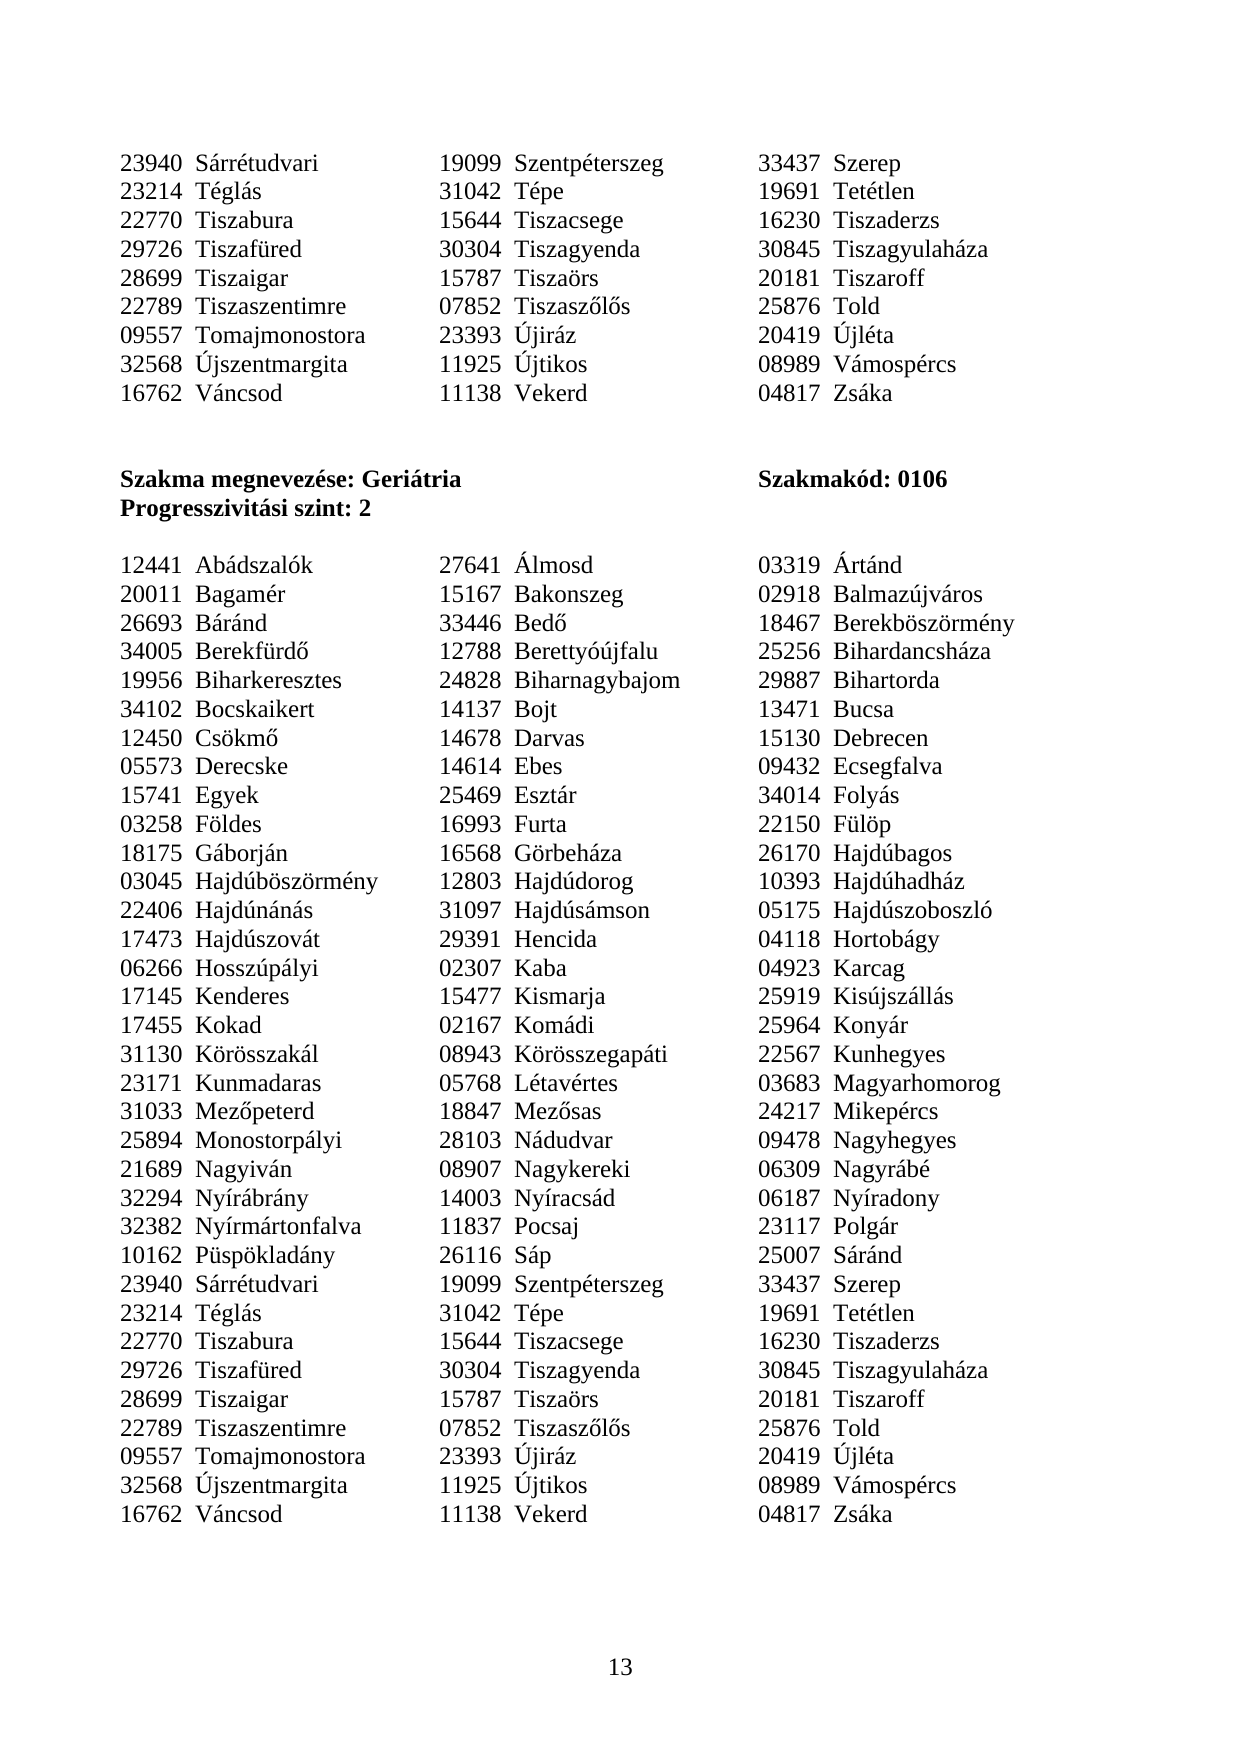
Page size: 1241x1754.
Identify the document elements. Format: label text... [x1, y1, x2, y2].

text 32568 Újszentmargita 11925 Újtikos 08989 Vámospércs [120, 349, 1120, 378]
text 21689 Nagyiván 08907 Nagykereki 06309 Nagyrábé [120, 1154, 1120, 1183]
text 29726 Tiszafüred 30304 Tiszagyenda 30845 Tiszagyulaháza [120, 234, 1120, 263]
text 34005 Berekfürdő 12788 Berettyóújfalu 25256 Bihardancsháza [120, 636, 1120, 665]
text 12441 Abádszalók 27641 Álmosd 03319 Ártánd [120, 550, 1120, 579]
text 23940 Sárrétudvari 19099 Szentpéterszeg 33437 Szerep [120, 1269, 1120, 1298]
text 32382 Nyírmártonfalva 11837 Pocsaj 23117 Polgár [120, 1211, 1120, 1240]
text 28699 Tiszaigar 15787 Tiszaörs 20181 Tiszaroff [120, 1384, 1120, 1413]
text 26693 Báránd 33446 Bedő 18467 Berekböszörmény [120, 608, 1120, 636]
text 22770 Tiszabura 15644 Tiszacsege 16230 Tiszaderzs [120, 205, 1120, 234]
text 28699 Tiszaigar 15787 Tiszaörs 20181 Tiszaroff [120, 263, 1120, 291]
text Progresszivitási szint: 2 [120, 493, 1120, 521]
text 22789 Tiszaszentimre 07852 Tiszaszőlős 25876 Told [120, 291, 1120, 320]
text 12450 Csökmő 14678 Darvas 15130 Debrecen [120, 723, 1120, 751]
text 17473 Hajdúszovát 29391 Hencida 04118 Hortobágy [120, 924, 1120, 953]
text 16762 Váncsod 11138 Vekerd 04817 Zsáka [120, 1499, 1120, 1528]
text 34102 Bocskaikert 14137 Bojt 13471 Bucsa [120, 694, 1120, 723]
text 06266 Hosszúpályi 02307 Kaba 04923 Karcag [120, 953, 1120, 981]
text 09557 Tomajmonostora 23393 Újiráz 20419 Újléta [120, 320, 1120, 349]
text 31033 Mezőpeterd 18847 Mezősas 24217 Mikepércs [120, 1096, 1120, 1125]
text 32568 Újszentmargita 11925 Újtikos 08989 Vámospércs [120, 1470, 1120, 1499]
text 15741 Egyek 25469 Esztár 34014 Folyás [120, 780, 1120, 809]
text 22789 Tiszaszentimre 07852 Tiszaszőlős 25876 Told [120, 1413, 1120, 1441]
text 31130 Körösszakál 08943 Körösszegapáti 22567 Kunhegyes [120, 1039, 1120, 1068]
text 22770 Tiszabura 15644 Tiszacsege 16230 Tiszaderzs [120, 1326, 1120, 1355]
text Szakma megnevezése: Geriátria Szakmakód: 0106 [120, 464, 1120, 493]
text 23214 Téglás 31042 Tépe 19691 Tetétlen [120, 1298, 1120, 1326]
text 32294 Nyírábrány 14003 Nyíracsád 06187 Nyíradony [120, 1183, 1120, 1211]
text 23171 Kunmadaras 05768 Létavértes 03683 Magyarhomorog [120, 1068, 1120, 1096]
text 29726 Tiszafüred 30304 Tiszagyenda 30845 Tiszagyulaháza [120, 1355, 1120, 1384]
text 17455 Kokad 02167 Komádi 25964 Konyár [120, 1010, 1120, 1039]
text 03258 Földes 16993 Furta 22150 Fülöp [120, 809, 1120, 838]
text 05573 Derecske 14614 Ebes 09432 Ecsegfalva [120, 751, 1120, 780]
text 25894 Monostorpályi 28103 Nádudvar 09478 Nagyhegyes [120, 1125, 1120, 1154]
text 18175 Gáborján 16568 Görbeháza 26170 Hajdúbagos [120, 838, 1120, 866]
text 17145 Kenderes 15477 Kismarja 25919 Kisújszállás [120, 981, 1120, 1010]
text 23940 Sárrétudvari 19099 Szentpéterszeg 33437 Szerep [120, 148, 1120, 176]
text 10162 Püspökladány 26116 Sáp 25007 Sáránd [120, 1240, 1120, 1269]
text 23214 Téglás 31042 Tépe 19691 Tetétlen [120, 176, 1120, 205]
text 22406 Hajdúnánás 31097 Hajdúsámson 05175 Hajdúszoboszló [120, 895, 1120, 924]
text 03045 Hajdúböszörmény 12803 Hajdúdorog 10393 Hajdúhadház [120, 866, 1120, 895]
text 19956 Biharkeresztes 24828 Biharnagybajom 29887 Bihartorda [120, 665, 1120, 694]
text 20011 Bagamér 15167 Bakonszeg 02918 Balmazújváros [120, 579, 1120, 608]
text 09557 Tomajmonostora 23393 Újiráz 20419 Újléta [120, 1441, 1120, 1470]
text 16762 Váncsod 11138 Vekerd 04817 Zsáka [120, 378, 1120, 406]
